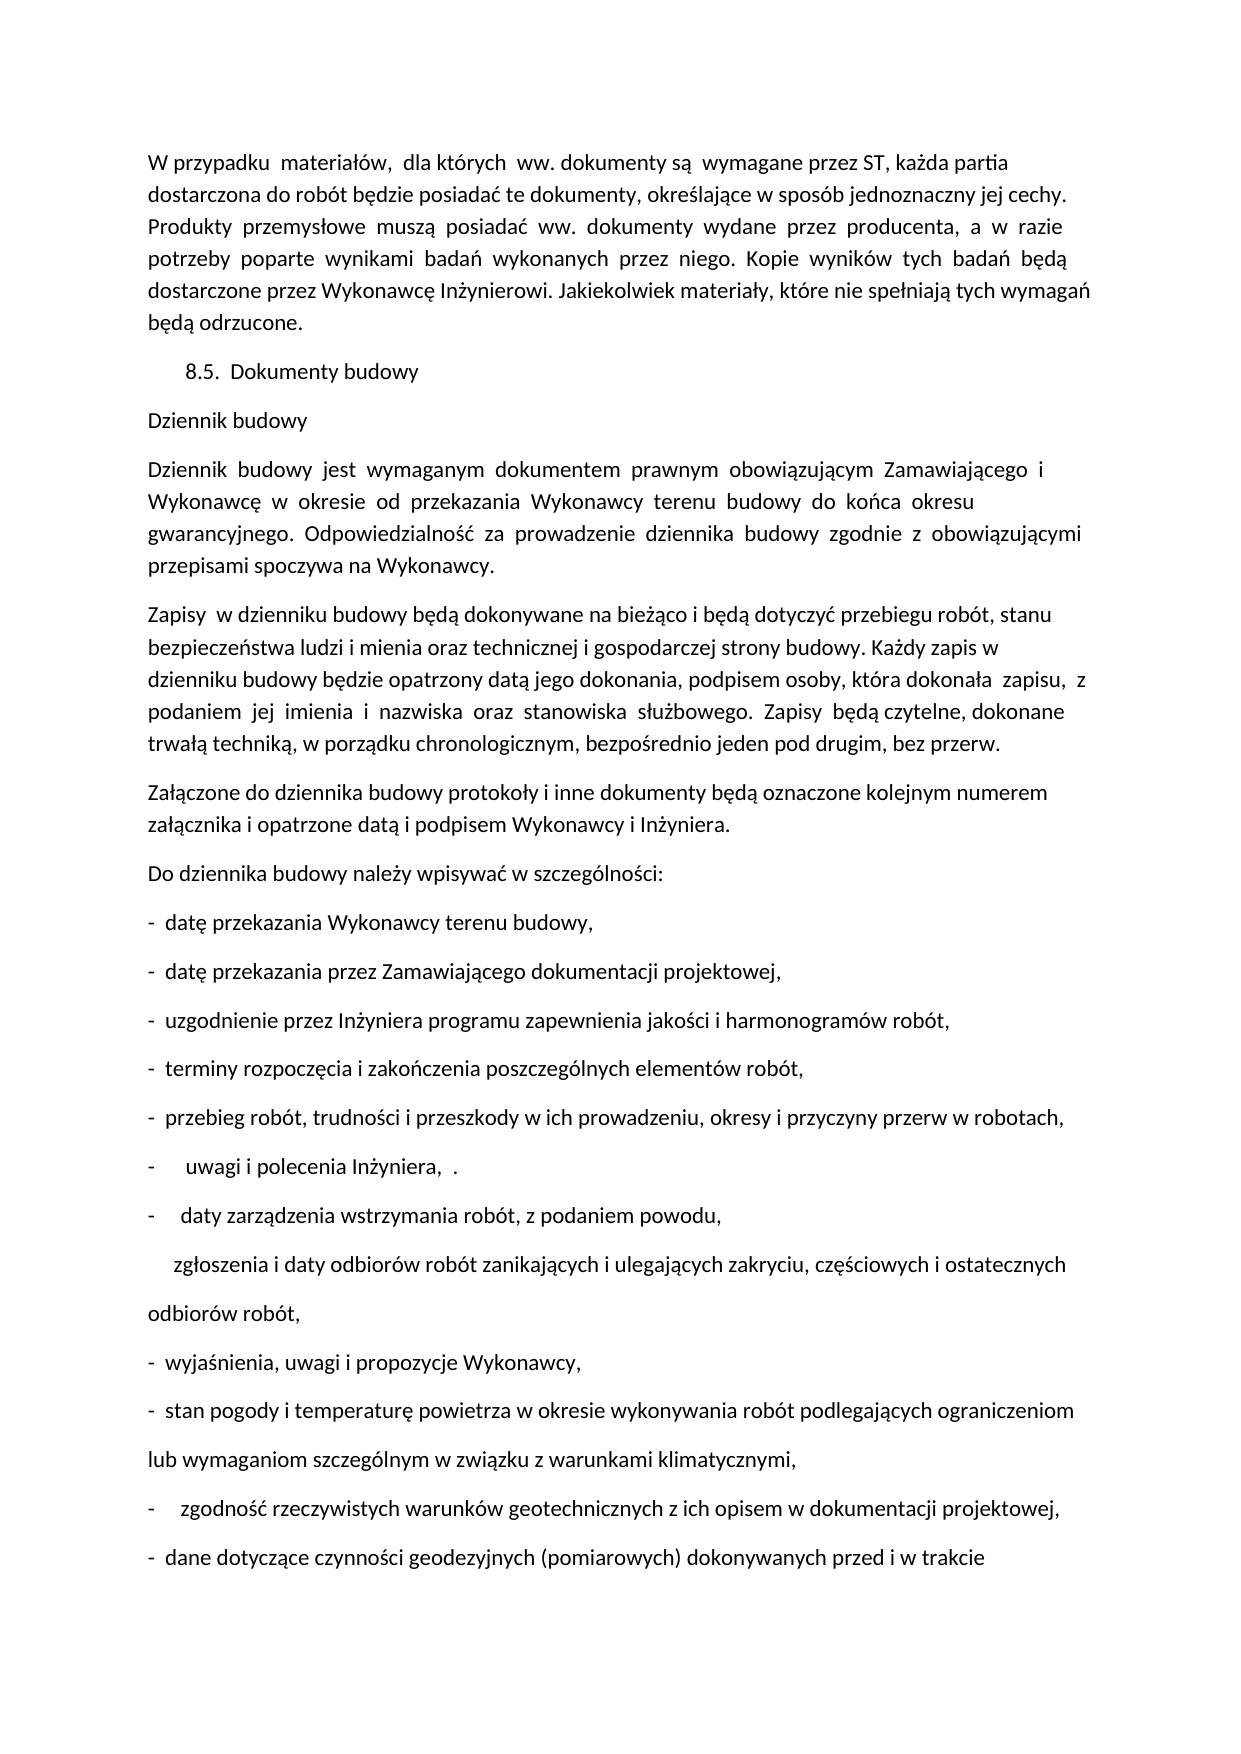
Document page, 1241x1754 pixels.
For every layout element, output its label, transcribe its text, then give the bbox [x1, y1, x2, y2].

text odbiorów robót, [148, 1299, 1093, 1327]
text - stan pogody i temperaturę powietrza w okresie wykonywania robót podlegających ograniczeniom [148, 1397, 1093, 1424]
text - uzgodnienie przez Inżyniera programu zapewnienia jakości i harmonogramów robót, [148, 1006, 1093, 1034]
text - datę przekazania przez Zamawiającego dokumentacji projektowej, [148, 957, 1093, 985]
text - uwagi i polecenia Inżyniera, . [148, 1152, 1093, 1180]
text - datę przekazania Wykonawcy terenu budowy, [148, 908, 1093, 936]
text - terminy rozpoczęcia i zakończenia poszczególnych elementów robót, [148, 1054, 1093, 1083]
text - dane dotyczące czynności geodezyjnych (pomiarowych) dokonywanych przed i w trakcie [148, 1543, 1093, 1571]
text lub wymaganiom szczególnym w związku z warunkami klimatycznymi, [148, 1445, 1093, 1473]
text - wyjaśnienia, uwagi i propozycje Wykonawcy, [148, 1348, 1093, 1376]
text Załączone do dziennika budowy protokoły i inne dokumenty będą oznaczone kolejnym numerem załącznika i opatrzone datą i podpisem Wykonawcy i Inżyniera. [148, 778, 1093, 838]
text Do dziennika budowy należy wpisywać w szczególności: [148, 859, 1093, 887]
text zgłoszenia i daty odbiorów robót zanikających i ulegających zakryciu, częściowych i ostatecznych [148, 1250, 1093, 1278]
subtitle Dokumenty budowy [185, 357, 1093, 385]
text - daty zarządzenia wstrzymania robót, z podaniem powodu, [148, 1201, 1093, 1229]
text Zapisy w dzienniku budowy będą dokonywane na bieżąco i będą dotyczyć przebiegu robót, stanu bezpieczeństwa ludzi i mienia oraz technicznej i gospodarczej strony budowy. Każdy zapis w dzienniku budowy będzie opatrzony datą jego dokonania, podpisem osoby, która dokonała zapisu, z podaniem jej imienia i nazwiska oraz stanowiska służbowego. Zapisy będą czytelne, dokonane trwałą techniką, w porządku chronologicznym, bezpośrednio jeden pod drugim, bez przerw. [148, 601, 1093, 757]
text - zgodność rzeczywistych warunków geotechnicznych z ich opisem w dokumentacji projektowej, [148, 1494, 1093, 1522]
text - przebieg robót, trudności i przeszkody w ich prowadzeniu, okresy i przyczyny przerw w robotach, [148, 1103, 1093, 1131]
text W przypadku materiałów, dla których ww. dokumenty są wymagane przez ST, każda partia dostarczona do robót będzie posiadać te dokumenty, określające w sposób jednoznaczny jej cechy. Produkty przemysłowe muszą posiadać ww. dokumenty wydane przez producenta, a w razie potrzeby poparte wynikami badań wykonanych przez niego. Kopie wyników tych badań będą dostarczone przez Wykonawcę Inżynierowi. Jakiekolwiek materiały, które nie spełniają tych wymagań będą odrzucone. [148, 148, 1093, 337]
text Dziennik budowy [148, 406, 1093, 434]
text Dziennik budowy jest wymaganym dokumentem prawnym obowiązującym Zamawiającego i Wykonawcę w okresie od przekazania Wykonawcy terenu budowy do końca okresu gwarancyjnego. Odpowiedzialność za prowadzenie dziennika budowy zgodnie z obowiązującymi przepisami spoczywa na Wykonawcy. [148, 455, 1093, 580]
